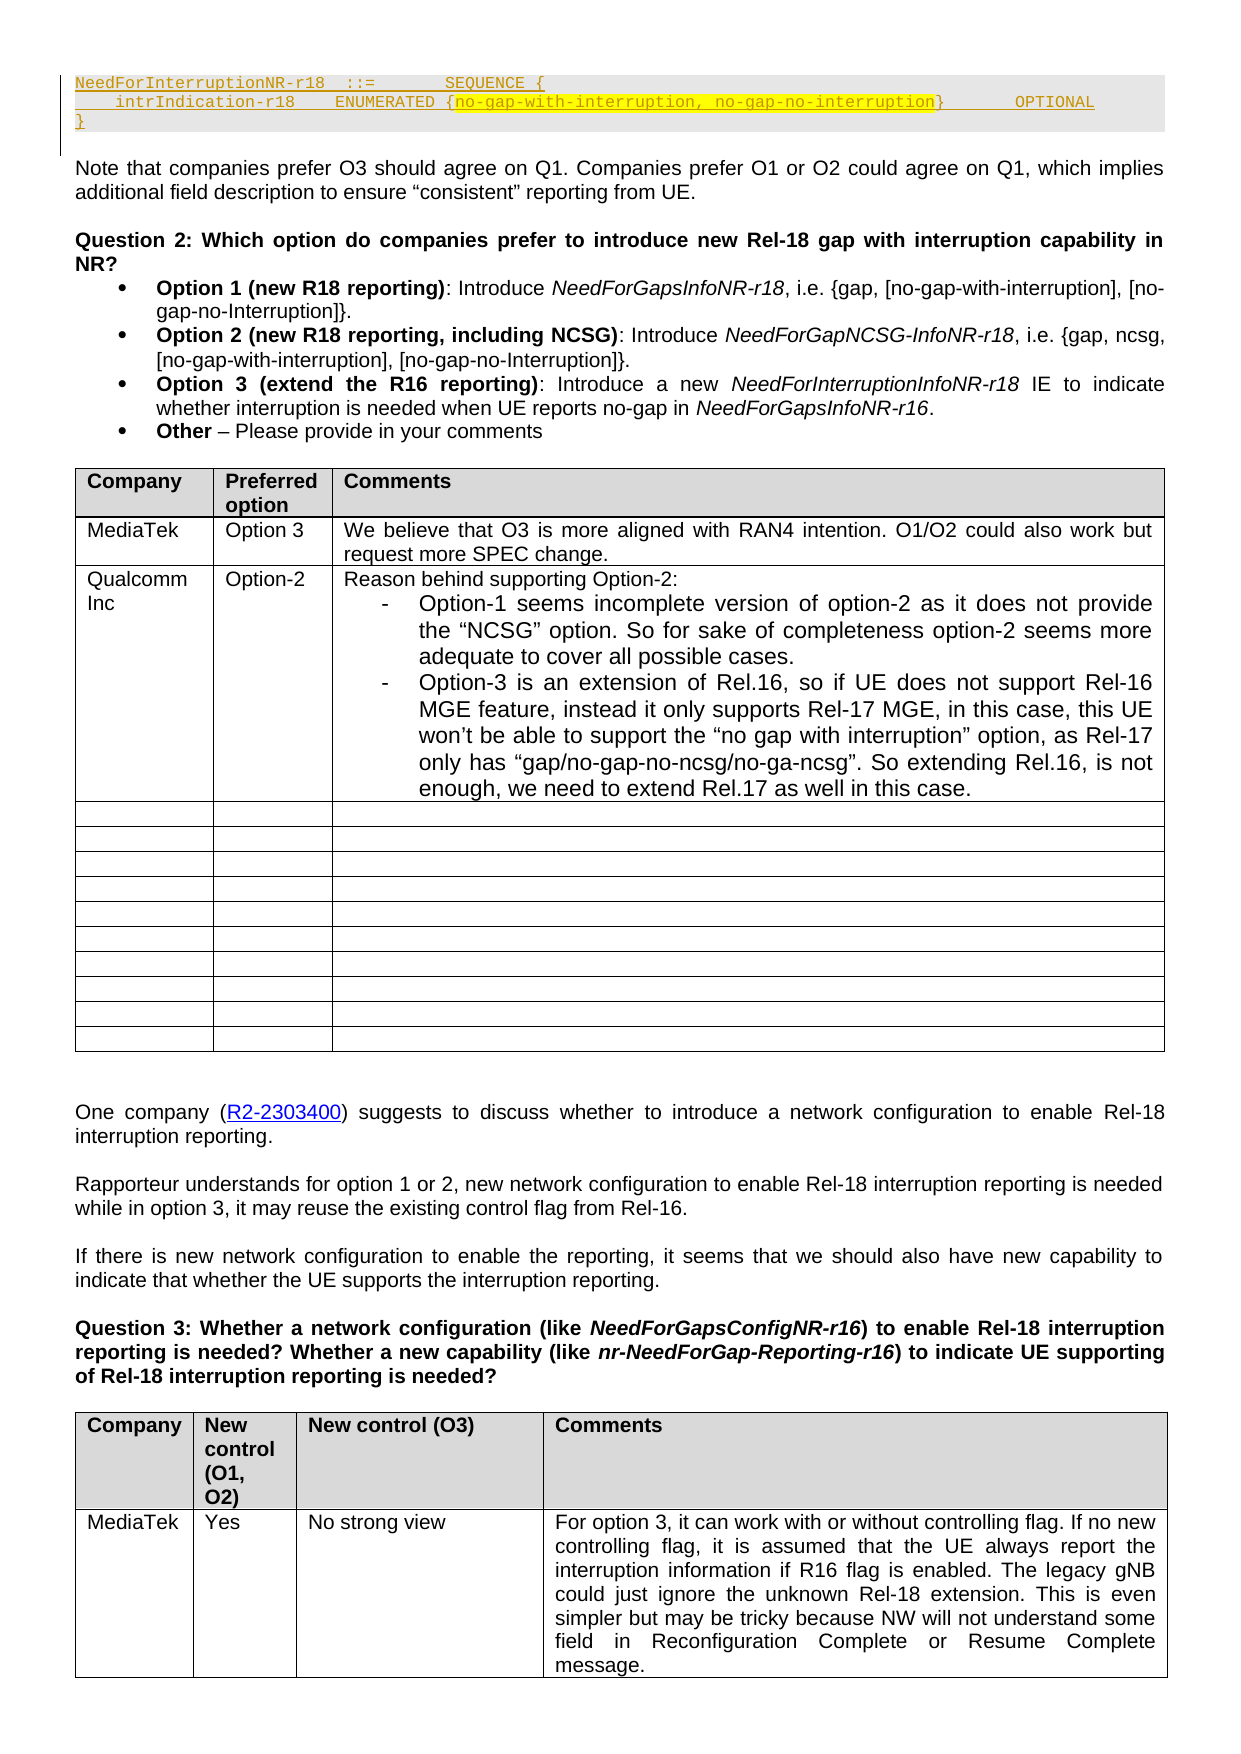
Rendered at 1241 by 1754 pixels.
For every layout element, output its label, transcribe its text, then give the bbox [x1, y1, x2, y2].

table_header Comments [544, 1413, 1167, 1508]
table_cell [333, 802, 1164, 826]
table_cell Yes [194, 1510, 296, 1677]
table_cell Reason behind supporting Option-2: Option-1 seems incomplete version of option-2 as it does not provide the “NCSG” option. So for sake of completeness option-2 seems more adequate to cover all possible cases. Option-3 is an extension of Rel.16, so if UE does not support Rel-16 MGE feature, instead it only supports Rel-17 MGE, in this case, this UE won’t be able to support the “no gap with interruption” option, as Rel-17 only has “gap/no-gap-no-ncsg/no-ga-ncsg”. So extending Rel.16, is not enough, we need to extend Rel.17 as well in this case. [333, 566, 1164, 801]
table_cell We believe that O3 is more aligned with RAN4 intention. O1/O2 could also work but request more SPEC change. [333, 518, 1164, 565]
table_cell Qualcomm Inc [76, 566, 213, 801]
list Option 3 (extend the R16 reporting): Introduce a new NeedForInterruptionInfoNR-r18 IE to indicate whether interruption is needed when UE reports no-gap in NeedForGapsInfoNR-r16. [119, 371, 1165, 419]
list Other – Please provide in your comments [119, 419, 1165, 443]
table_cell MediaTek [76, 518, 213, 565]
table_cell [214, 852, 332, 876]
table_cell [333, 827, 1164, 851]
table_header Company [76, 469, 213, 516]
text Question 2: Which option do companies prefer to introduce new Rel-18 gap with interruption capability in NR? [75, 227, 1165, 275]
table_header Comments [333, 469, 1164, 516]
table_header Company [76, 1413, 193, 1508]
table_cell [76, 802, 213, 826]
list Option 1 (new R18 reporting): Introduce NeedForGapsInfoNR-r18, i.e. {gap, [no-gap-with-interruption], [no-gap-no-Interruption]}. [119, 275, 1165, 323]
text Question 3: Whether a network configuration (like NeedForGapsConfigNR-r16) to enable Rel-18 interruption reporting is needed? Whether a new capability (like nr-NeedForGap-Reporting-r16) to indicate UE supporting of Rel-18 interruption reporting is needed? [75, 1316, 1165, 1388]
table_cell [544, 1510, 1167, 1677]
table_cell No strong view [297, 1510, 543, 1677]
table_header Preferred option [214, 469, 332, 516]
table_header New control (O3) [297, 1413, 543, 1508]
table_cell [76, 927, 213, 951]
table_cell [333, 852, 1164, 876]
text One company (R2-2303400) suggests to discuss whether to introduce a network configuration to enable Rel-18 interruption reporting. [75, 1100, 1165, 1148]
table_cell [333, 902, 1164, 926]
table_cell [214, 1027, 332, 1051]
table_cell [76, 952, 213, 976]
table_cell [214, 1002, 332, 1026]
table_cell [333, 927, 1164, 951]
text Note that companies prefer O3 should agree on Q1. Companies prefer O1 or O2 could agree on Q1, which implies additional field description to ensure “consistent” reporting from UE. [75, 156, 1165, 203]
table_cell [333, 1002, 1164, 1026]
table_cell [333, 952, 1164, 976]
text If there is new network configuration to enable the reporting, it seems that we should also have new capability to indicate that whether the UE supports the interruption reporting. [75, 1244, 1165, 1292]
table_cell [214, 902, 332, 926]
table_cell [76, 877, 213, 901]
table_cell [76, 902, 213, 926]
table_header New control (O1, O2) [194, 1413, 296, 1508]
table_cell MediaTek [76, 1510, 193, 1677]
text Rapporteur understands for option 1 or 2, new network configuration to enable Rel-18 interruption reporting is needed while in option 3, it may reuse the existing control flag from Rel-16. [75, 1172, 1165, 1220]
table_cell [76, 827, 213, 851]
table_cell Option 3 [214, 518, 332, 565]
table_cell [76, 977, 213, 1001]
table_cell [333, 877, 1164, 901]
table_cell [76, 1027, 213, 1051]
table_cell [214, 977, 332, 1001]
table_cell [214, 877, 332, 901]
table_cell [333, 1027, 1164, 1051]
table_cell [76, 852, 213, 876]
table_cell [333, 977, 1164, 1001]
table_cell [214, 952, 332, 976]
table_cell [76, 1002, 213, 1026]
table_cell [214, 802, 332, 826]
list Option 2 (new R18 reporting, including NCSG): Introduce NeedForGapNCSG-InfoNR-r18, i.e. {gap, ncsg, [no-gap-with-interruption], [no-gap-no-Interruption]}. [119, 323, 1165, 371]
table_cell [214, 927, 332, 951]
table_cell Option-2 [214, 566, 332, 801]
table_cell [214, 827, 332, 851]
